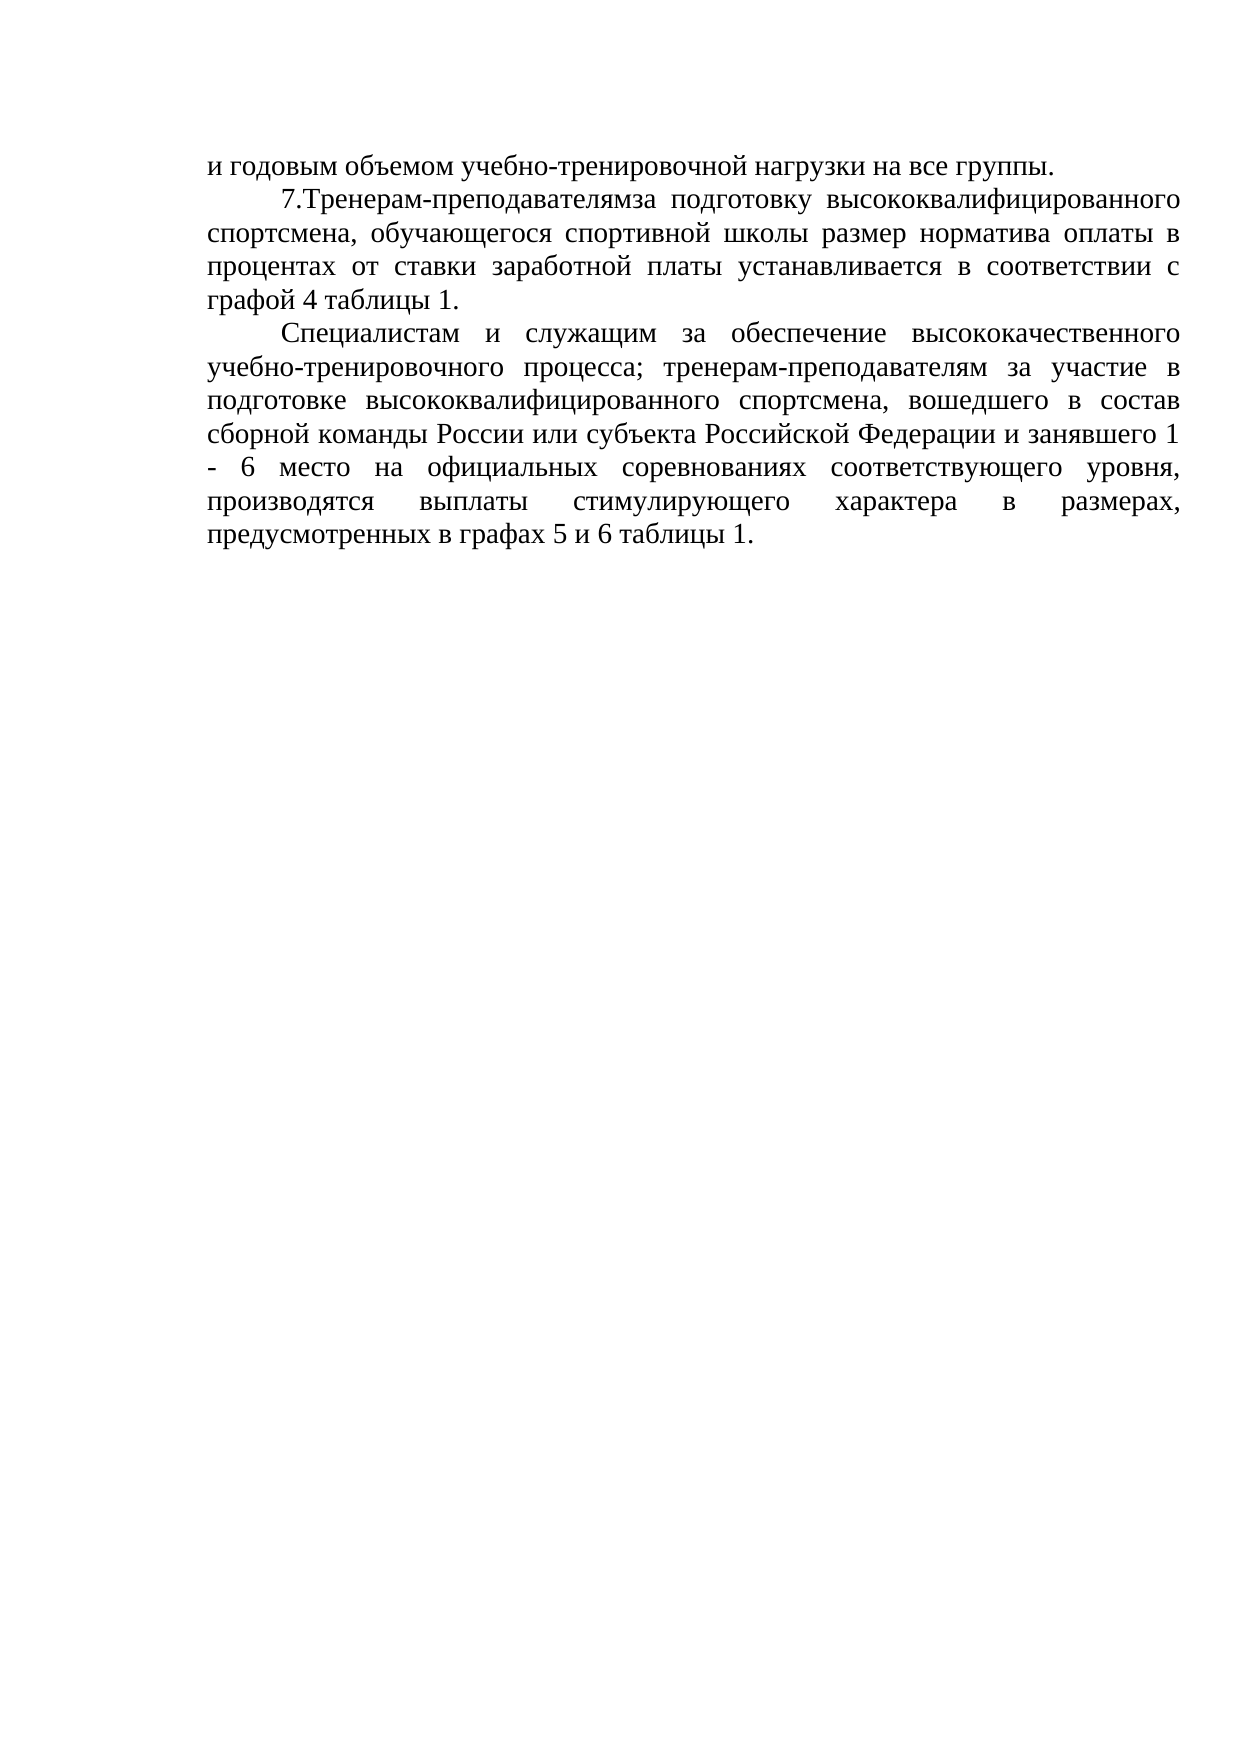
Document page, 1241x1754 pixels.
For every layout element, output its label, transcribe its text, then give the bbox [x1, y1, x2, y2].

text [207, 148, 1181, 181]
text Специалистам и служащим за обеспечение высококачественного учебно-тренировочного процесса; тренерам-преподавателям за участие в подготовке высококвалифицированного спортсмена, вошедшего в состав сборной команды России или субъекта Российской Федерации и занявшего 1 - 6 место на официальных соревнованиях соответствующего уровня, производятся выплаты стимулирующего характера в размерах, предусмотренных в графах 5 и 6 таблицы 1. [207, 315, 1181, 550]
text 7.Тренерам-преподавателямза подготовку высококвалифицированного спортсмена, обучающегося спортивной школы размер норматива оплаты в процентах от ставки заработной платы устанавливается в соответствии с графой 4 таблицы 1. [207, 181, 1181, 315]
